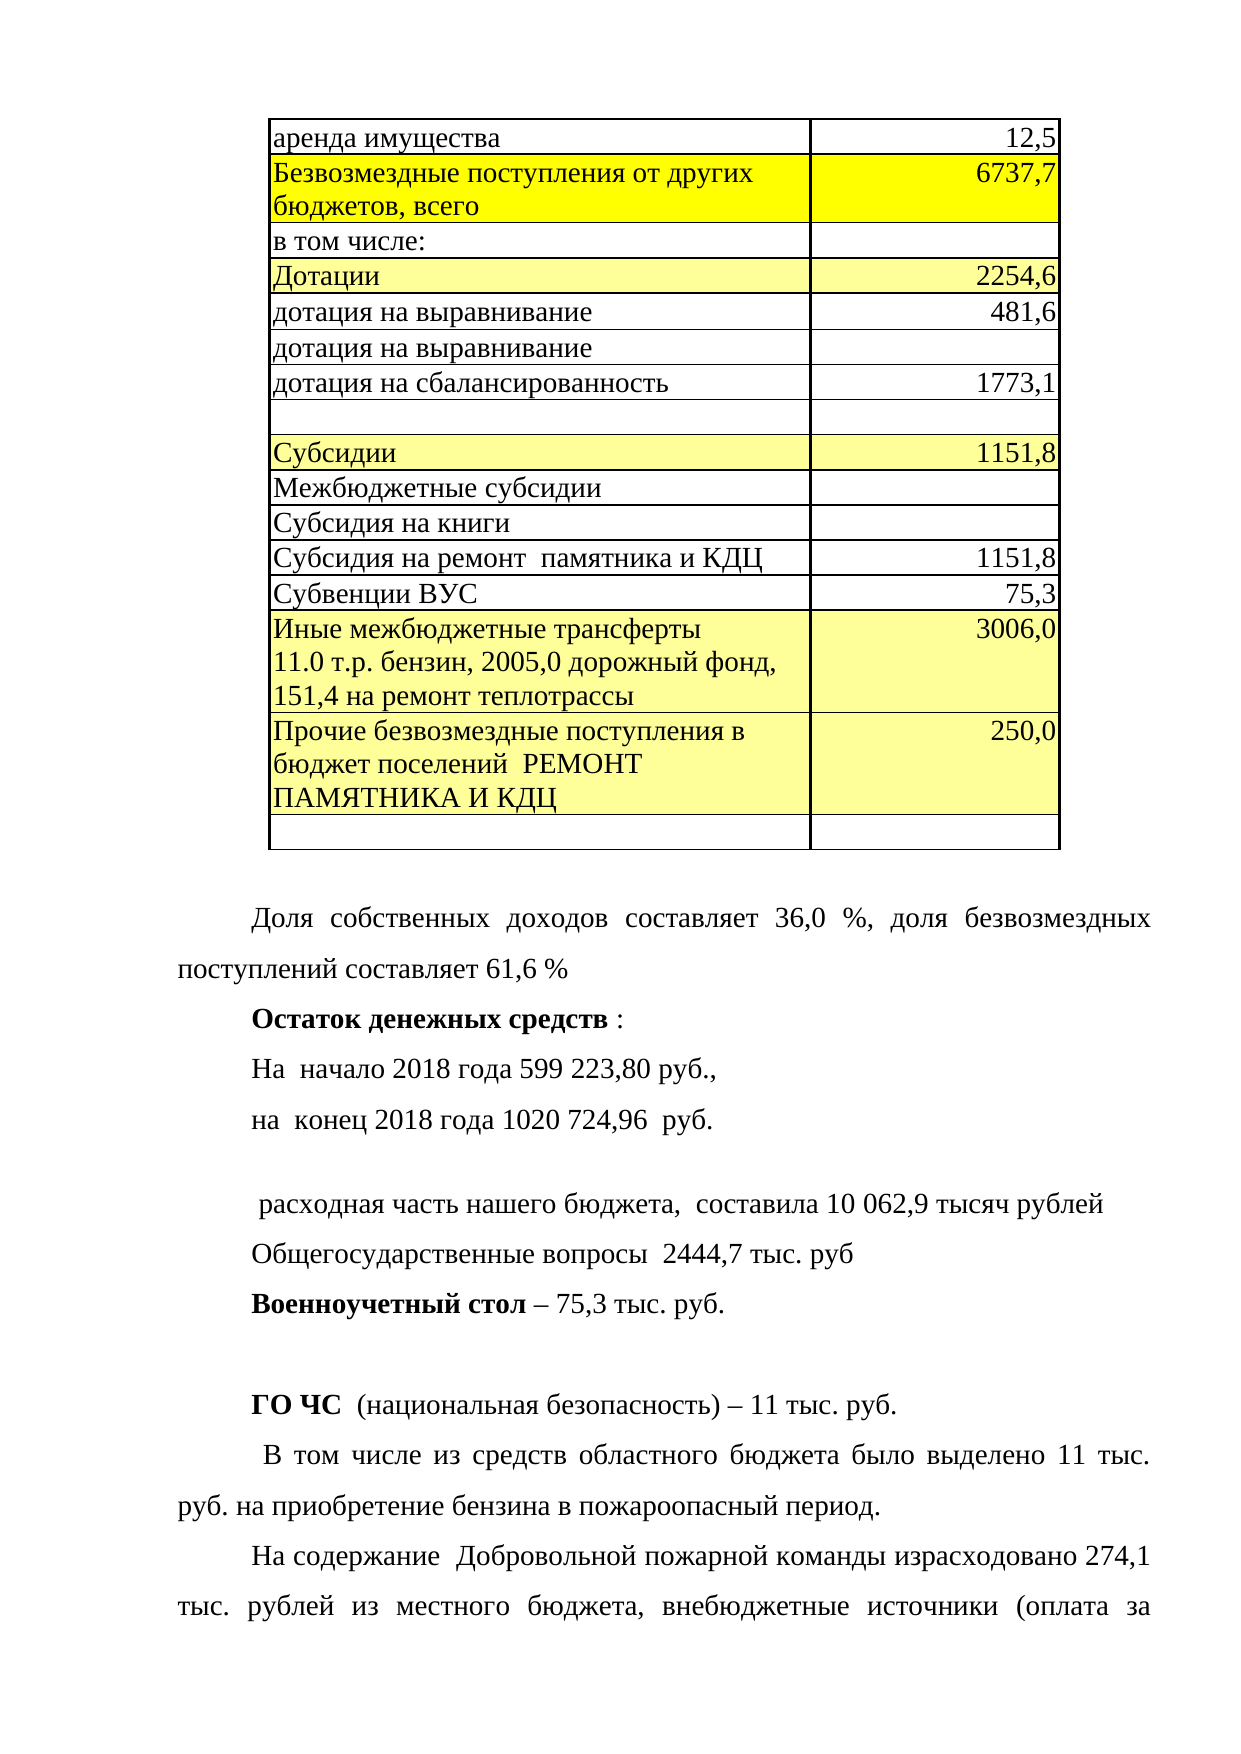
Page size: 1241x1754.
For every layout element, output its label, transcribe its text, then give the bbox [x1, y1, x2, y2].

text ГО ЧС (национальная безопасность) – 11 тыс. руб. [177, 1387, 1152, 1421]
table_cell [812, 506, 1058, 539]
table_cell дотация на выравнивание [271, 330, 809, 363]
text Доля собственных доходов составляет 36,0 %, доля безвозмездных поступлений составляет 61,6 % [177, 901, 1152, 984]
text Общегосударственные вопросы 2444,7 тыс. руб [177, 1236, 1152, 1269]
table_cell Прочие безвозмездные поступления в бюджет поселений РЕМОНТ ПАМЯТНИКА И КДЦ [271, 713, 809, 814]
table_cell 75,3 [812, 576, 1058, 609]
table_cell в том числе: [271, 223, 809, 257]
table_cell [812, 223, 1058, 257]
text на конец 2018 года 1020 724,96 руб. [177, 1102, 1152, 1135]
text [177, 1538, 1152, 1622]
table_cell Безвозмездные поступления от других бюджетов, всего [271, 155, 809, 222]
table_cell Субвенции ВУС [271, 576, 809, 609]
table_cell 1151,8 [812, 541, 1058, 574]
table_cell Дотации [271, 259, 809, 292]
table_cell 1151,8 [812, 435, 1058, 469]
table_cell аренда имущества [271, 120, 809, 153]
text На начало 2018 года 599 223,80 руб., [177, 1052, 1152, 1085]
table_cell [271, 400, 809, 434]
table_cell 6737,7 [812, 155, 1058, 222]
table_cell Иные межбюджетные трансферты 11.0 т.р. бензин, 2005,0 дорожный фонд, 151,4 на ремонт теплотрассы [271, 611, 809, 711]
table_cell [812, 400, 1058, 434]
text Остаток денежных средств : [177, 1001, 1152, 1035]
table_cell 1773,1 [812, 365, 1058, 399]
table_cell [812, 330, 1058, 363]
table_cell Субсидия на книги [271, 506, 809, 539]
table_cell [271, 815, 809, 849]
table_cell [812, 471, 1058, 504]
table_cell 250,0 [812, 713, 1058, 814]
table_cell 2254,6 [812, 259, 1058, 292]
table_cell Межбюджетные субсидии [271, 471, 809, 504]
table_cell дотация на выравнивание [271, 294, 809, 328]
text расходная часть нашего бюджета, составила 10 062,9 тысяч рублей [177, 1186, 1152, 1219]
text Военноучетный стол – 75,3 тыс. руб. [177, 1286, 1152, 1320]
table_cell дотация на сбалансированность [271, 365, 809, 399]
table_cell 12,5 [812, 120, 1058, 153]
table_cell Субсидии [271, 435, 809, 469]
table_cell 481,6 [812, 294, 1058, 328]
text В том числе из средств областного бюджета было выделено 11 тыс. руб. на приобретение бензина в пожароопасный период. [177, 1437, 1152, 1521]
table_cell [812, 815, 1058, 849]
table_cell 3006,0 [812, 611, 1058, 711]
table_cell Субсидия на ремонт памятника и КДЦ [271, 541, 809, 574]
